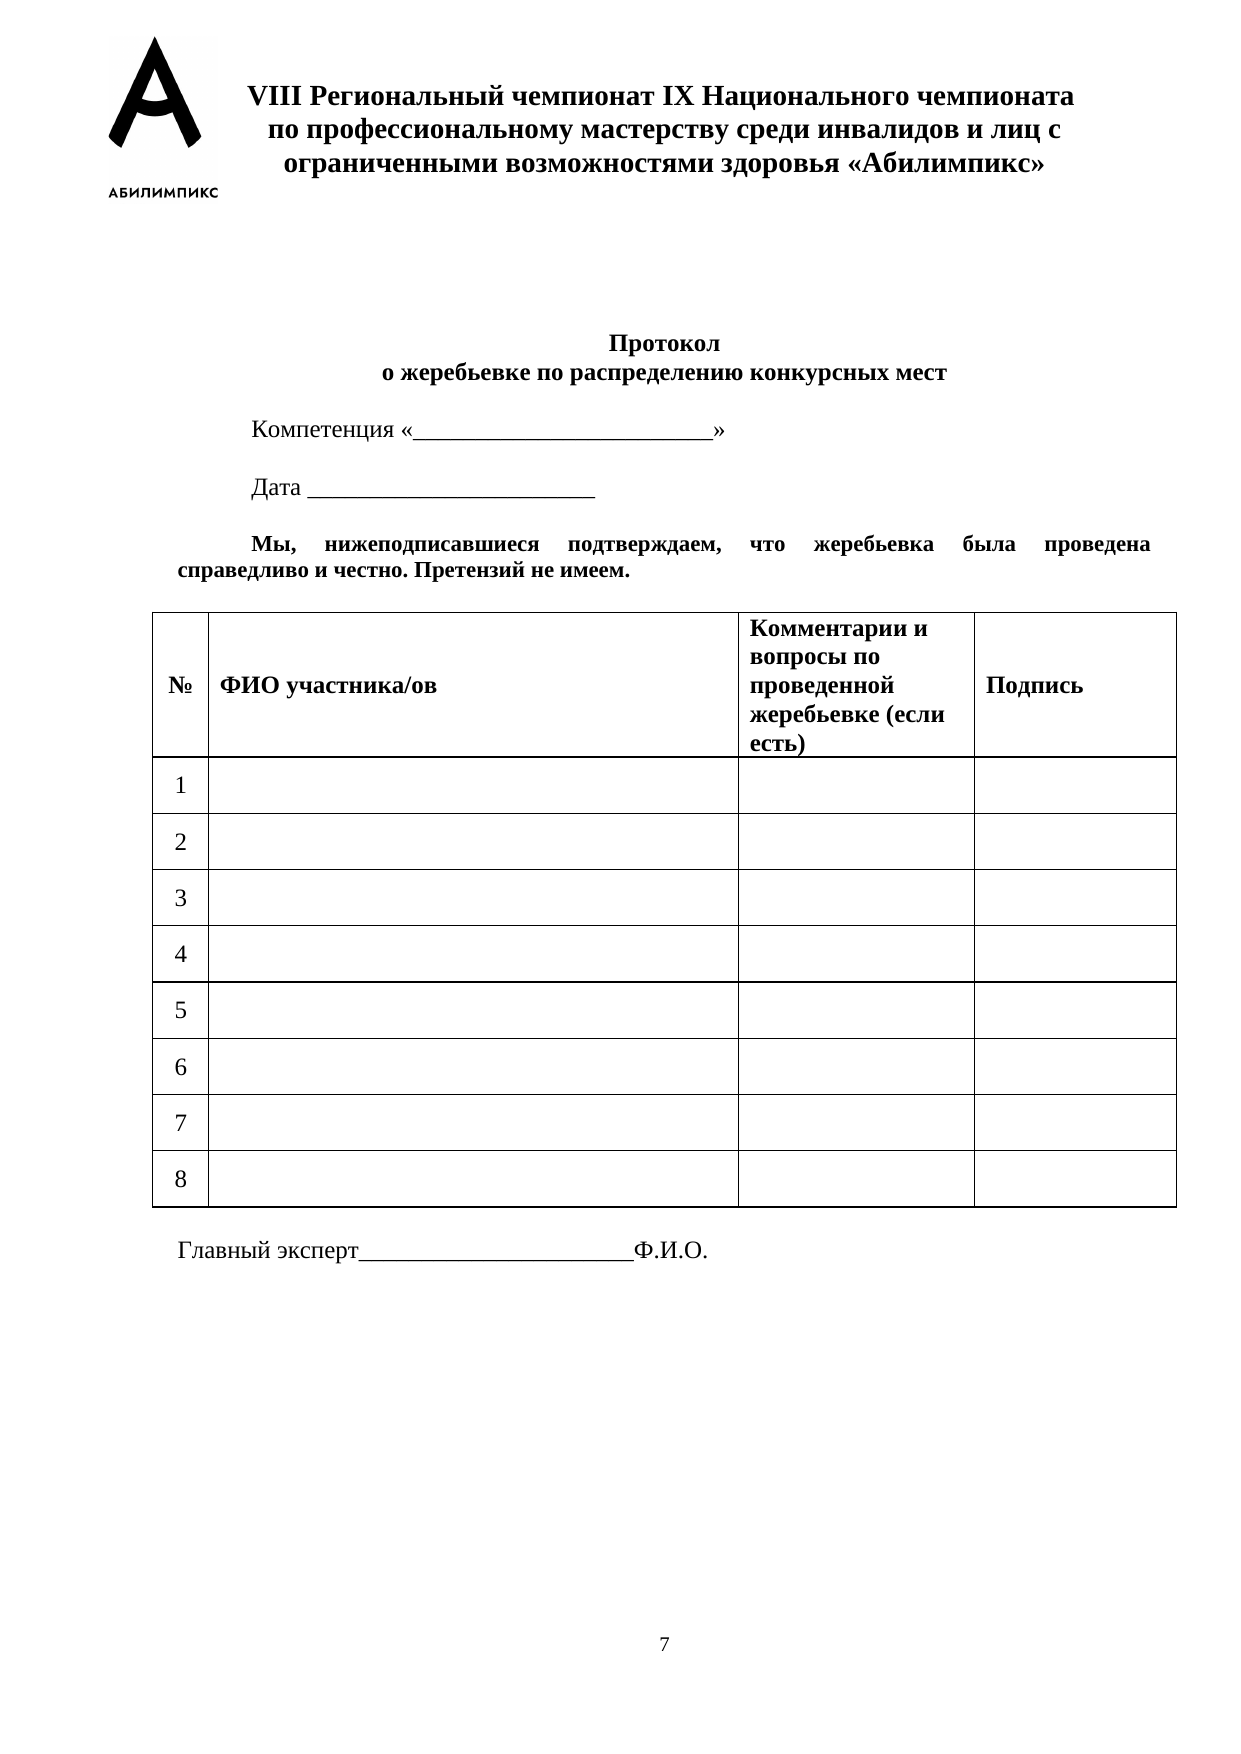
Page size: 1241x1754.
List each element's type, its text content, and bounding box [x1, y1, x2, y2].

table_cell [739, 1039, 974, 1094]
text Главный эксперт______________________Ф.И.О. [177, 1235, 1152, 1264]
table_cell 6 [153, 1039, 208, 1094]
text Мы, нижеподписавшиеся подтверждаем, что жеребьевка была проведена справедливо и честно. Претензий не имеем. [177, 530, 1152, 582]
table_cell 1 [153, 758, 208, 813]
table_cell [975, 1039, 1176, 1094]
table_cell [209, 926, 738, 981]
table_cell [739, 1095, 974, 1150]
table_cell 5 [153, 983, 208, 1038]
table_cell 8 [153, 1151, 208, 1206]
table_header Комментарии и вопросы по проведенной жеребьевке (если есть) [739, 613, 974, 756]
table_cell [975, 870, 1176, 925]
table_cell [209, 814, 738, 869]
table_cell [975, 1095, 1176, 1150]
text о жеребьевке по распределению конкурсных мест [177, 357, 1152, 386]
table_cell [739, 926, 974, 981]
table_header ФИО участника/ов [209, 613, 738, 756]
text Протокол [177, 328, 1152, 357]
table_cell [975, 814, 1176, 869]
table_cell [209, 758, 738, 813]
table_cell [975, 1151, 1176, 1206]
table_cell 2 [153, 814, 208, 869]
table_cell [739, 814, 974, 869]
table_header Подпись [975, 613, 1176, 756]
text Компетенция «________________________» [177, 414, 1152, 443]
table_cell [975, 983, 1176, 1038]
table_cell [739, 758, 974, 813]
table_cell [739, 870, 974, 925]
table_header № [153, 613, 208, 756]
table_cell 3 [153, 870, 208, 925]
table_cell [209, 1039, 738, 1094]
text Дата _______________________ [177, 472, 1152, 501]
table_cell [739, 983, 974, 1038]
table_cell [209, 1151, 738, 1206]
table_cell [209, 983, 738, 1038]
table_cell 4 [153, 926, 208, 981]
table_cell [209, 1095, 738, 1150]
table_cell [739, 1151, 974, 1206]
table_cell [975, 758, 1176, 813]
table_cell [209, 870, 738, 925]
picture [108, 36, 218, 204]
table_cell [975, 926, 1176, 981]
table_cell 7 [153, 1095, 208, 1150]
